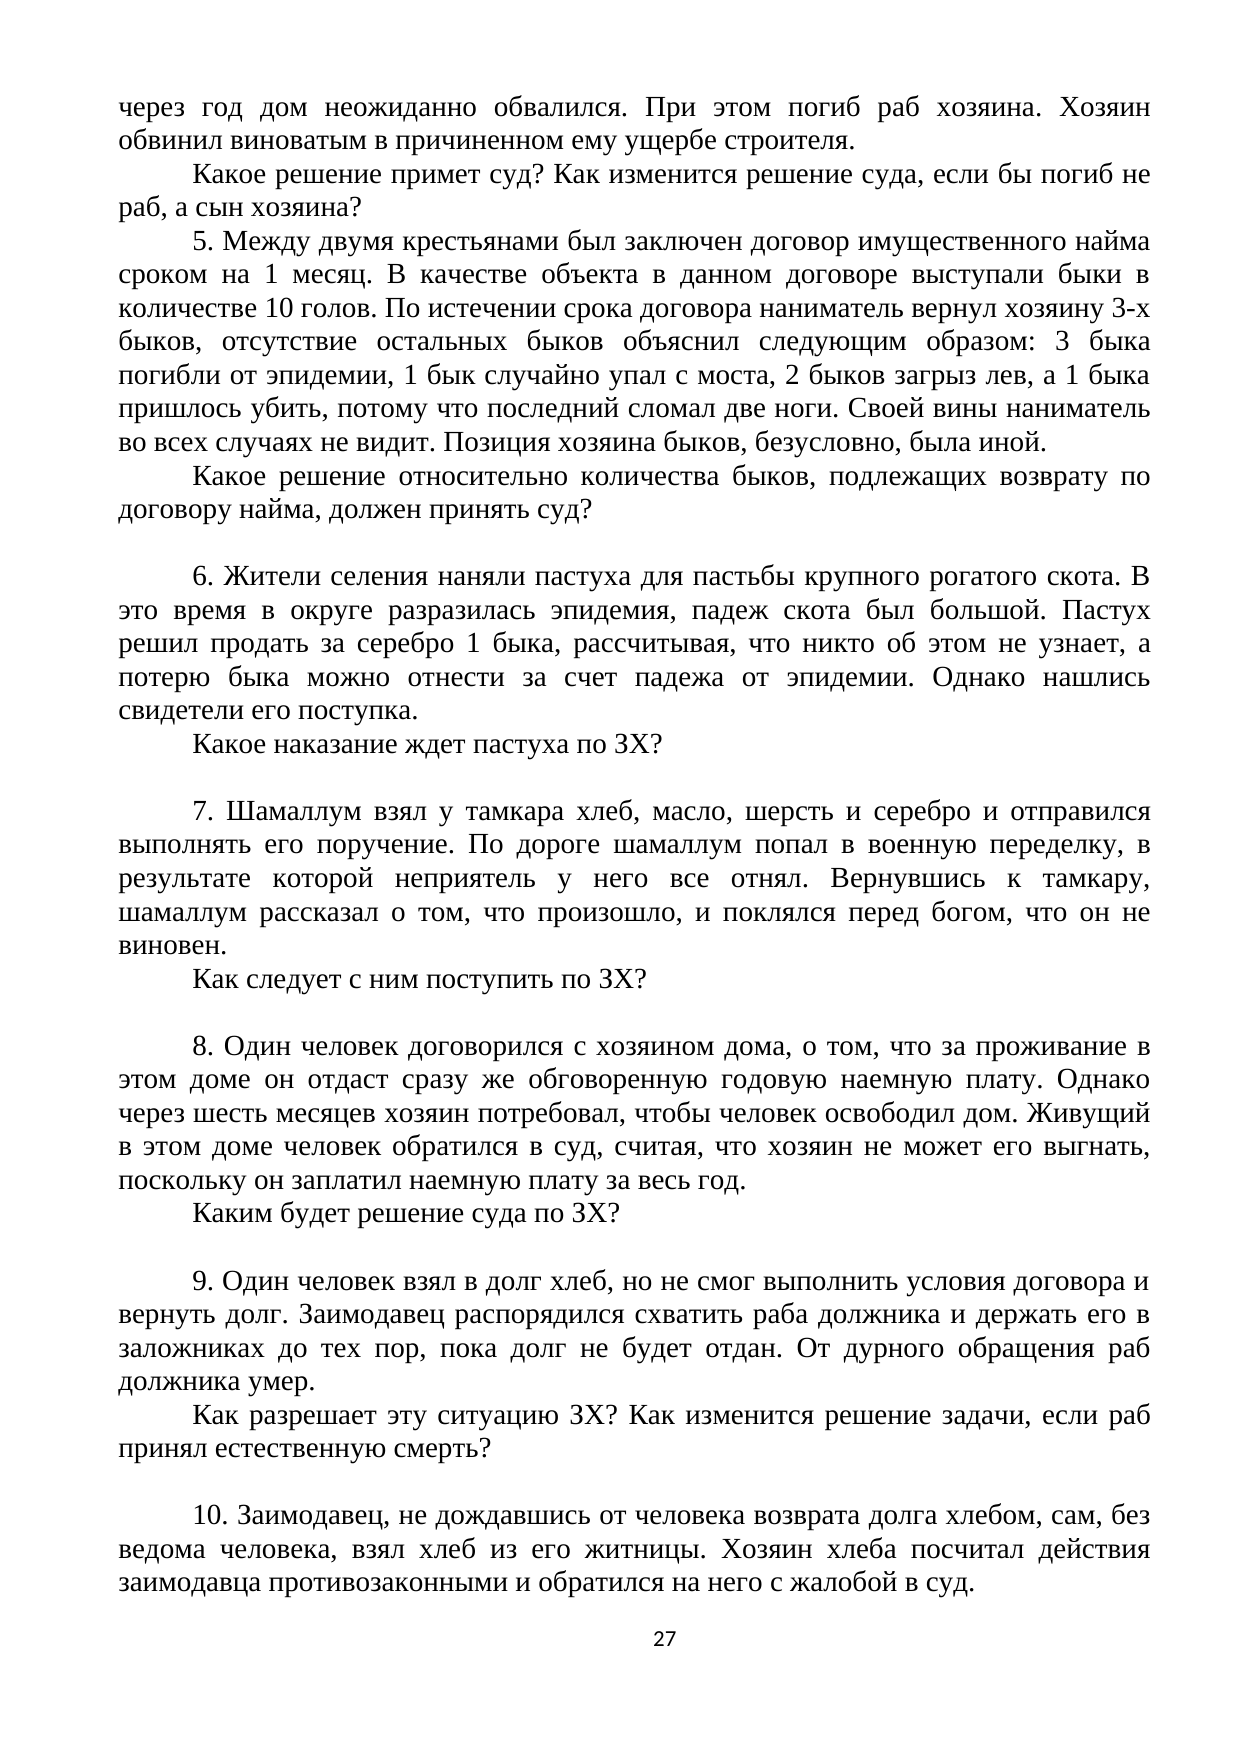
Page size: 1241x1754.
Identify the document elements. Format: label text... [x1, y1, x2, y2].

text Как разрешает эту ситуацию ЗХ? Как изменится решение задачи, если раб принял естественную смерть? [118, 1397, 1152, 1464]
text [118, 89, 1152, 156]
text Каким будет решение суда по ЗХ? [118, 1196, 1152, 1229]
text 10. Заимодавец, не дождавшись от человека возврата долга хлебом, сам, без ведома человека, взял хлеб из его житницы. Хозяин хлеба посчитал действия заимодавца противозаконными и обратился на него с жалобой в суд. [118, 1497, 1152, 1598]
text Какое наказание ждет пастуха по ЗХ? [118, 726, 1152, 759]
text 7. Шамаллум взял у тамкара хлеб, масло, шерсть и серебро и отправился выполнять его поручение. По дороге шамаллум попал в военную переделку, в результате которой неприятель у него все отнял. Вернувшись к тамкару, шамаллум рассказал о том, что произошло, и поклялся перед богом, что он не виновен. [118, 793, 1152, 961]
text 9. Один человек взял в долг хлеб, но не смог выполнить условия договора и вернуть долг. Заимодавец распорядился схватить раба должника и держать его в заложниках до тех пор, пока долг не будет отдан. От дурного обращения раб должника умер. [118, 1263, 1152, 1397]
text Как следует с ним поступить по ЗХ? [118, 961, 1152, 994]
text 6. Жители селения наняли пастуха для пастьбы крупного рогатого скота. В это время в округе разразилась эпидемия, падеж скота был большой. Пастух решил продать за серебро 1 быка, рассчитывая, что никто об этом не узнает, а потерю быка можно отнести за счет падежа от эпидемии. Однако нашлись свидетели его поступка. [118, 558, 1152, 726]
text 5. Между двумя крестьянами был заключен договор имущественного найма сроком на 1 месяц. В качестве объекта в данном договоре выступали быки в количестве 10 голов. По истечении срока договора наниматель вернул хозяину 3-х быков, отсутствие остальных быков объяснил следующим образом: 3 быка погибли от эпидемии, 1 бык случайно упал с моста, 2 быков загрыз лев, а 1 быка пришлось убить, потому что последний сломал две ноги. Своей вины наниматель во всех случаях не видит. Позиция хозяина быков, безусловно, была иной. [118, 223, 1152, 458]
text Какое решение примет суд? Как изменится решение суда, если бы погиб не раб, а сын хозяина? [118, 156, 1152, 223]
text Какое решение относительно количества быков, подлежащих возврату по договору найма, должен принять суд? [118, 458, 1152, 525]
text 8. Один человек договорился с хозяином дома, о том, что за проживание в этом доме он отдаст сразу же обговоренную годовую наемную плату. Однако через шесть месяцев хозяин потребовал, чтобы человек освободил дом. Живущий в этом доме человек обратился в суд, считая, что хозяин не может его выгнать, поскольку он заплатил наемную плату за весь год. [118, 1028, 1152, 1196]
